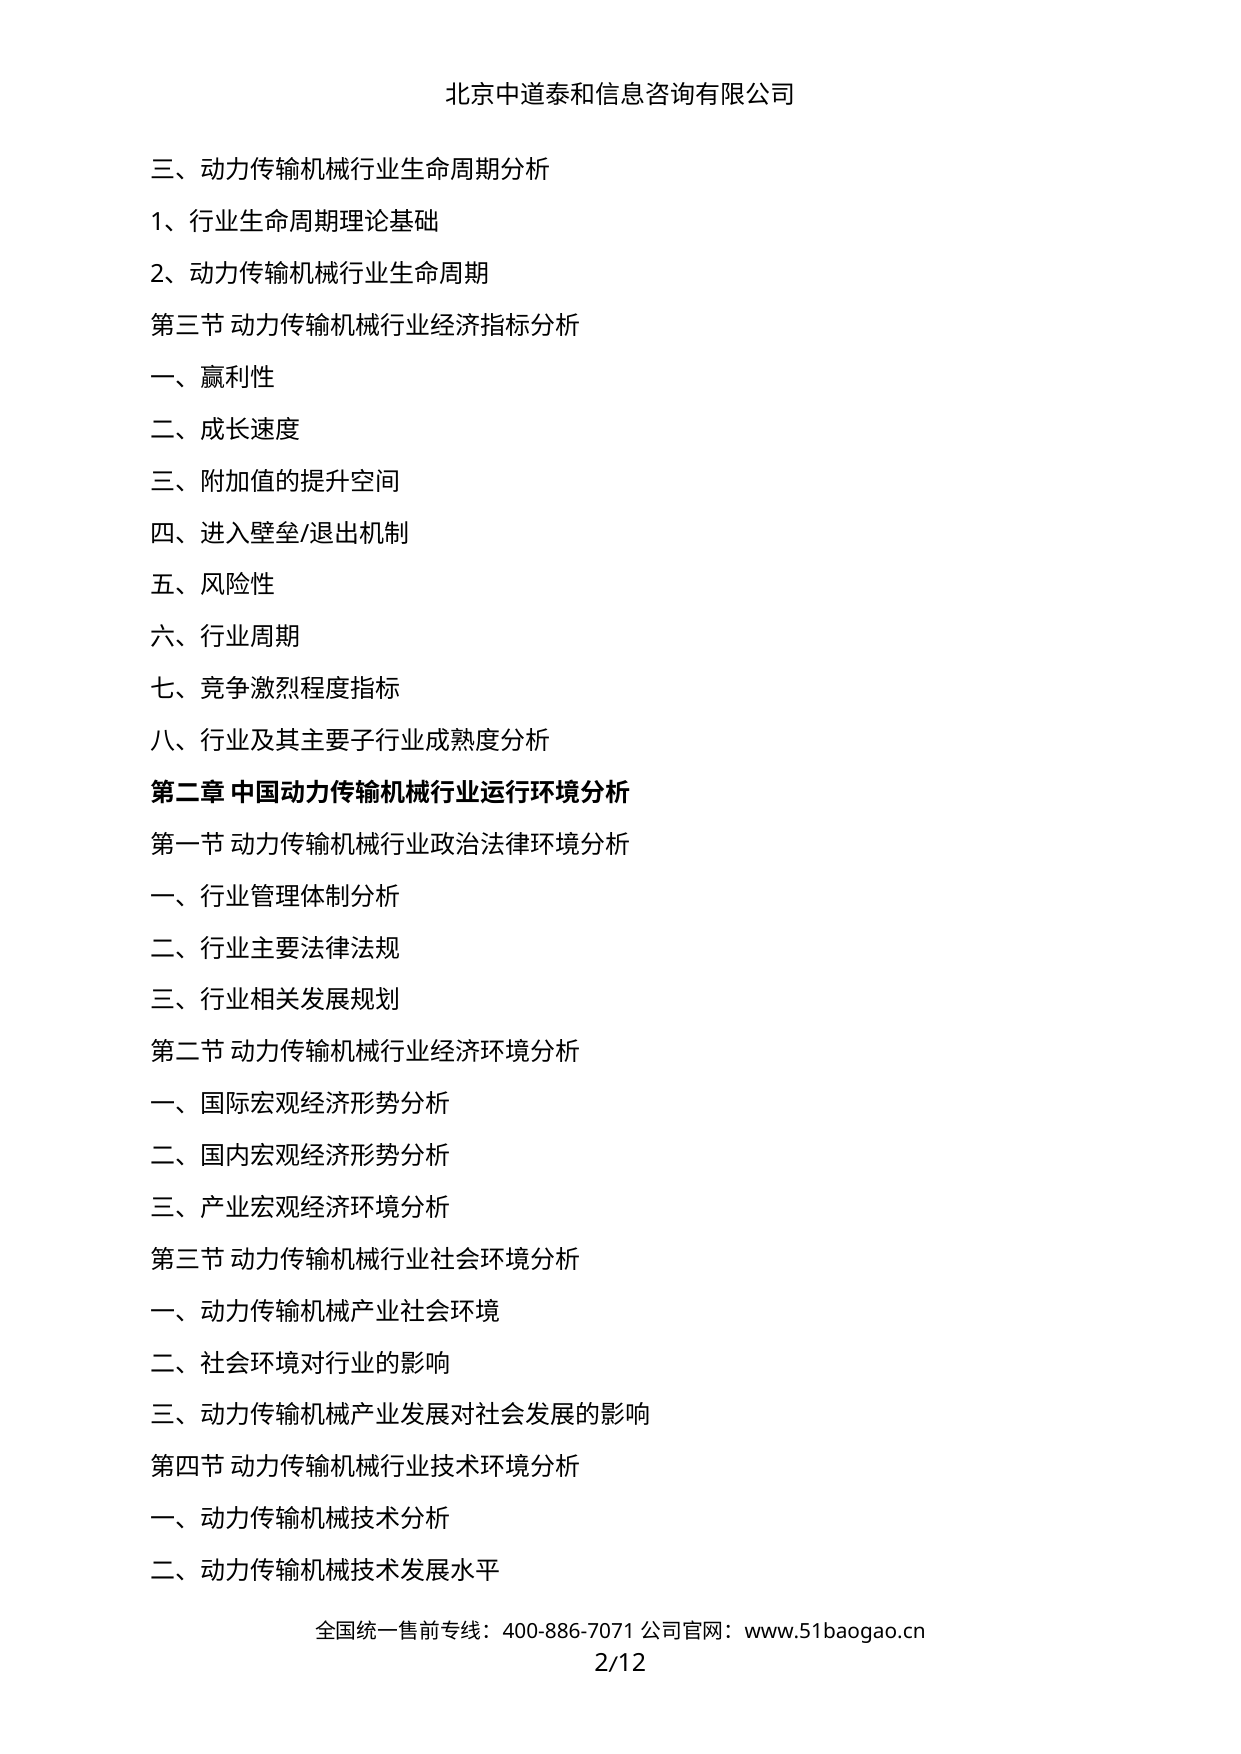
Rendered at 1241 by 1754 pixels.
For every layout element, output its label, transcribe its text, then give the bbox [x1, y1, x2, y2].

text 2、动力传输机械行业生命周期 [150, 254, 1090, 290]
text 三、产业宏观经济环境分析 [150, 1187, 1090, 1224]
text 五、风险性 [150, 565, 1090, 601]
text 第一节 动力传输机械行业政治法律环境分析 [150, 824, 1090, 861]
text 第四节 动力传输机械行业技术环境分析 [150, 1447, 1090, 1483]
text 三、行业相关发展规划 [150, 980, 1090, 1016]
text 一、动力传输机械技术分析 [150, 1499, 1090, 1535]
text 七、竞争激烈程度指标 [150, 669, 1090, 705]
text 二、行业主要法律法规 [150, 928, 1090, 964]
text 第三节 动力传输机械行业经济指标分析 [150, 306, 1090, 342]
text 三、动力传输机械产业发展对社会发展的影响 [150, 1395, 1090, 1431]
text 一、行业管理体制分析 [150, 876, 1090, 912]
text 三、附加值的提升空间 [150, 461, 1090, 497]
text 八、行业及其主要子行业成熟度分析 [150, 721, 1090, 757]
text 第二章 中国动力传输机械行业运行环境分析 [150, 772, 1090, 809]
text 1、行业生命周期理论基础 [150, 202, 1090, 238]
text 二、成长速度 [150, 409, 1090, 446]
text 第三节 动力传输机械行业社会环境分析 [150, 1239, 1090, 1276]
text 一、国际宏观经济形势分析 [150, 1084, 1090, 1120]
text 一、动力传输机械产业社会环境 [150, 1291, 1090, 1327]
text 第二节 动力传输机械行业经济环境分析 [150, 1032, 1090, 1068]
text 二、动力传输机械技术发展水平 [150, 1551, 1090, 1587]
text 三、动力传输机械行业生命周期分析 [150, 150, 1090, 186]
text 二、国内宏观经济形势分析 [150, 1136, 1090, 1172]
text 一、赢利性 [150, 357, 1090, 394]
text 二、社会环境对行业的影响 [150, 1343, 1090, 1379]
text 四、进入壁垒/退出机制 [150, 513, 1090, 549]
text 六、行业周期 [150, 617, 1090, 653]
